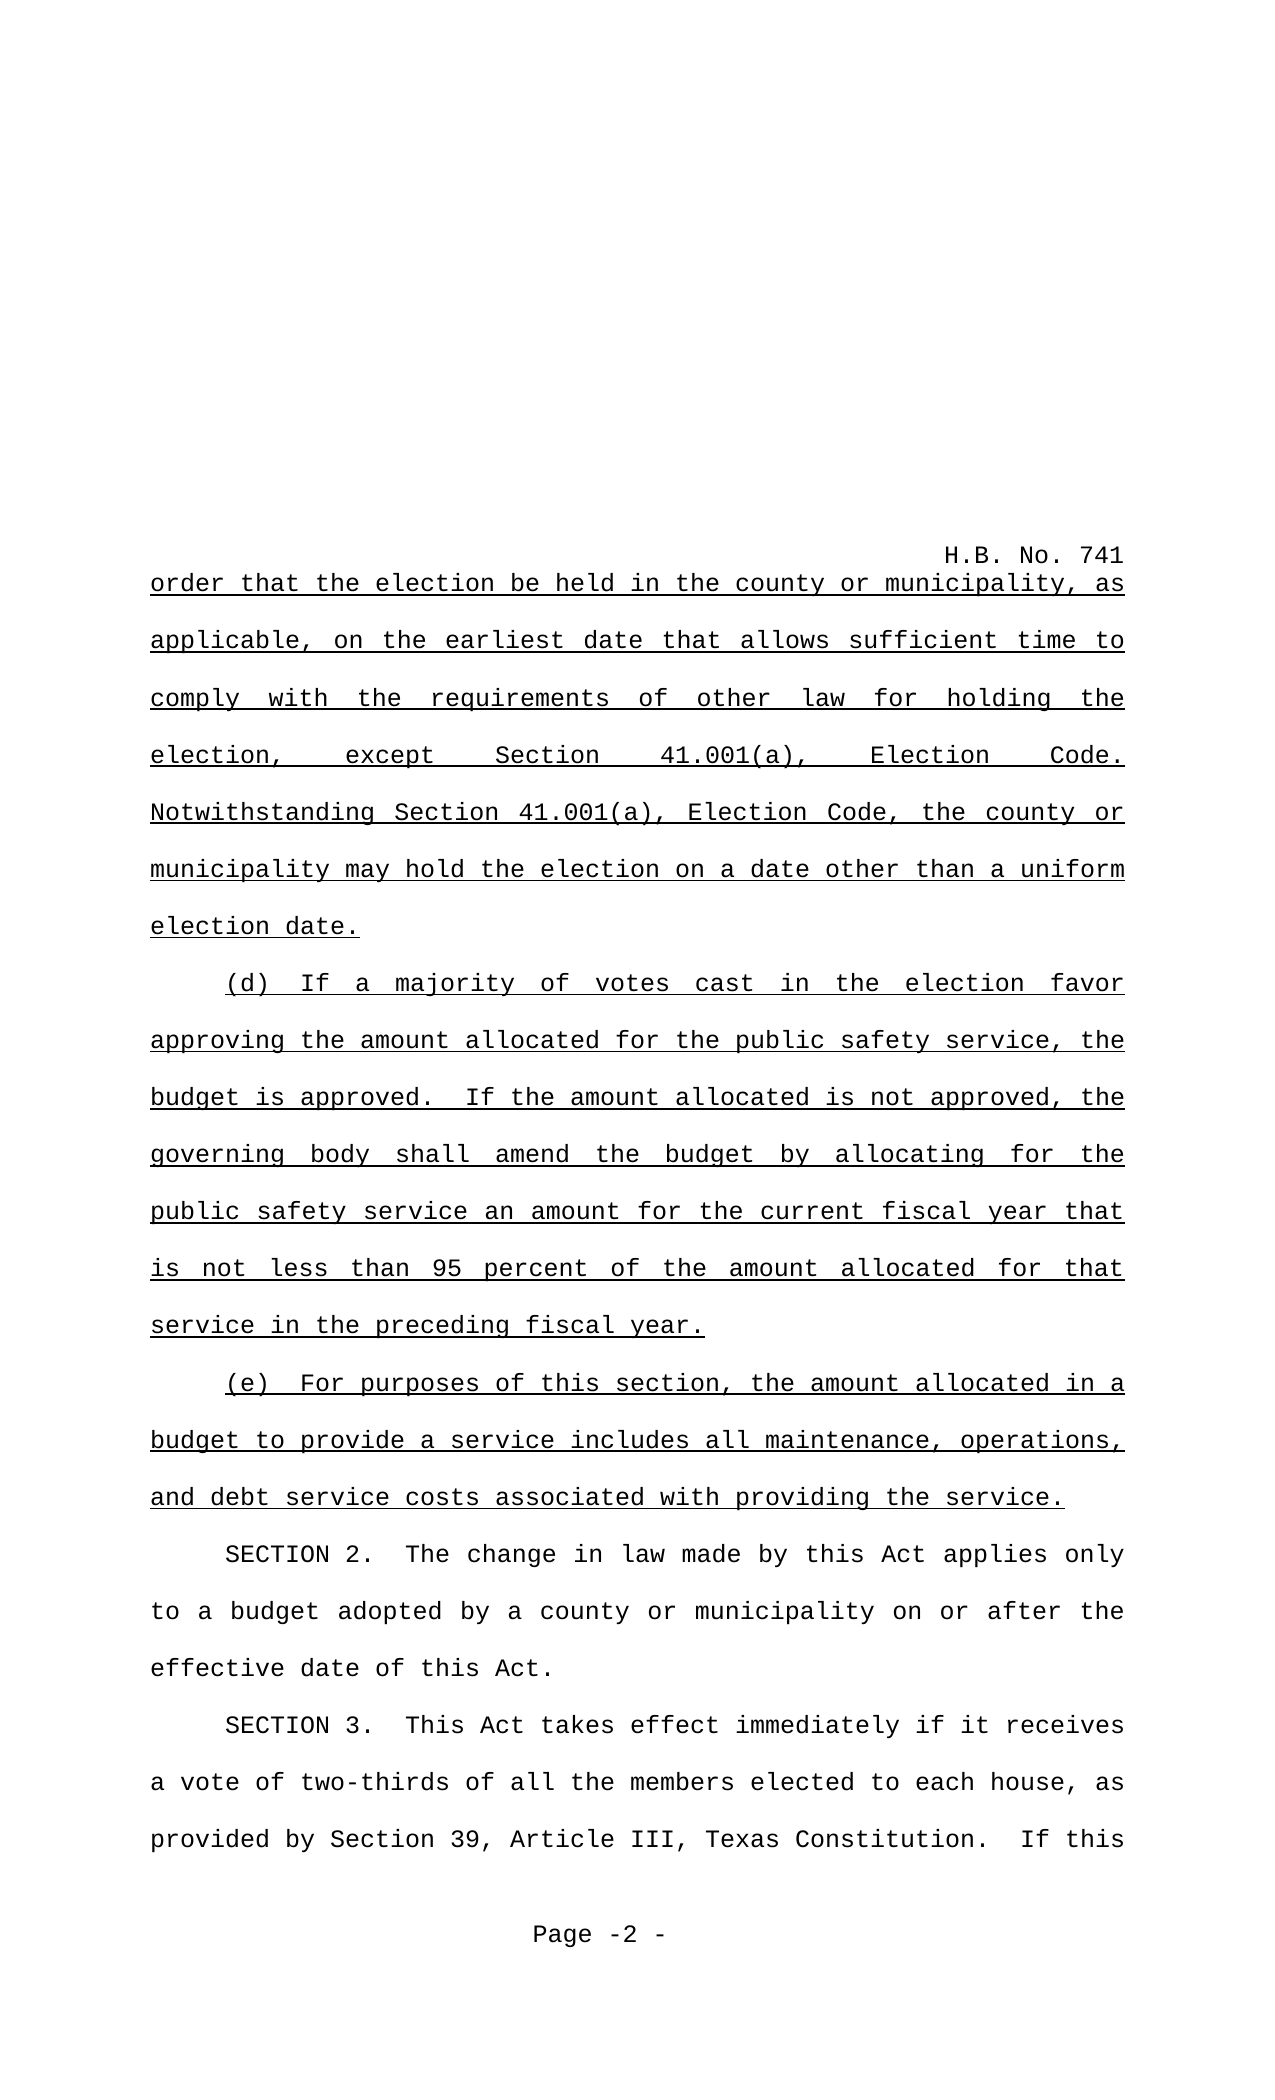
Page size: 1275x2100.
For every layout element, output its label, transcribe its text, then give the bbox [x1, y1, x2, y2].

text (d) If a majority of votes cast in the election favor approving the amount allocated for the public safety service, the budget is approved. If the amount allocated is not approved, the governing body shall amend the budget by allocating for the public safety service an amount for the current fiscal year that is not less than 95 percent of the amount allocated for that service in the preceding fiscal year. [150, 1224, 1125, 1279]
text (e) For purposes of this section, the amount allocated in a budget to provide a service includes all maintenance, operations, and debt service costs associated with providing the service. [150, 1452, 1125, 1513]
text (d) If a majority of votes cast in the election favor approving the amount allocated for the public safety service, the budget is approved. If the amount allocated is not approved, the governing body shall amend the budget by allocating for the public safety service an amount for the current fiscal year that is not less than 95 percent of the amount allocated for that service in the preceding fiscal year. [150, 1052, 1125, 1108]
text (e) For purposes of this section, the amount allocated in a budget to provide a service includes all maintenance, operations, and debt service costs associated with providing the service. [150, 1370, 1125, 1450]
text (d) If a majority of votes cast in the election favor approving the amount allocated for the public safety service, the budget is approved. If the amount allocated is not approved, the governing body shall amend the budget by allocating for the public safety service an amount for the current fiscal year that is not less than 95 percent of the amount allocated for that service in the preceding fiscal year. [150, 970, 1125, 1051]
text (d) If a majority of votes cast in the election favor approving the amount allocated for the public safety service, the budget is approved. If the amount allocated is not approved, the governing body shall amend the budget by allocating for the public safety service an amount for the current fiscal year that is not less than 95 percent of the amount allocated for that service in the preceding fiscal year. [150, 1110, 1125, 1165]
text (d) If a majority of votes cast in the election favor approving the amount allocated for the public safety service, the budget is approved. If the amount allocated is not approved, the governing body shall amend the budget by allocating for the public safety service an amount for the current fiscal year that is not less than 95 percent of the amount allocated for that service in the preceding fiscal year. [150, 1167, 1125, 1222]
text SECTION 2. The change in law made by this Act applies only to a budget adopted by a county or municipality on or after the effective date of this Act. [150, 1541, 1125, 1684]
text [150, 1712, 1125, 1855]
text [150, 571, 1125, 594]
text (d) If a majority of votes cast in the election favor approving the amount allocated for the public safety service, the budget is approved. If the amount allocated is not approved, the governing body shall amend the budget by allocating for the public safety service an amount for the current fiscal year that is not less than 95 percent of the amount allocated for that service in the preceding fiscal year. [150, 1281, 1125, 1341]
